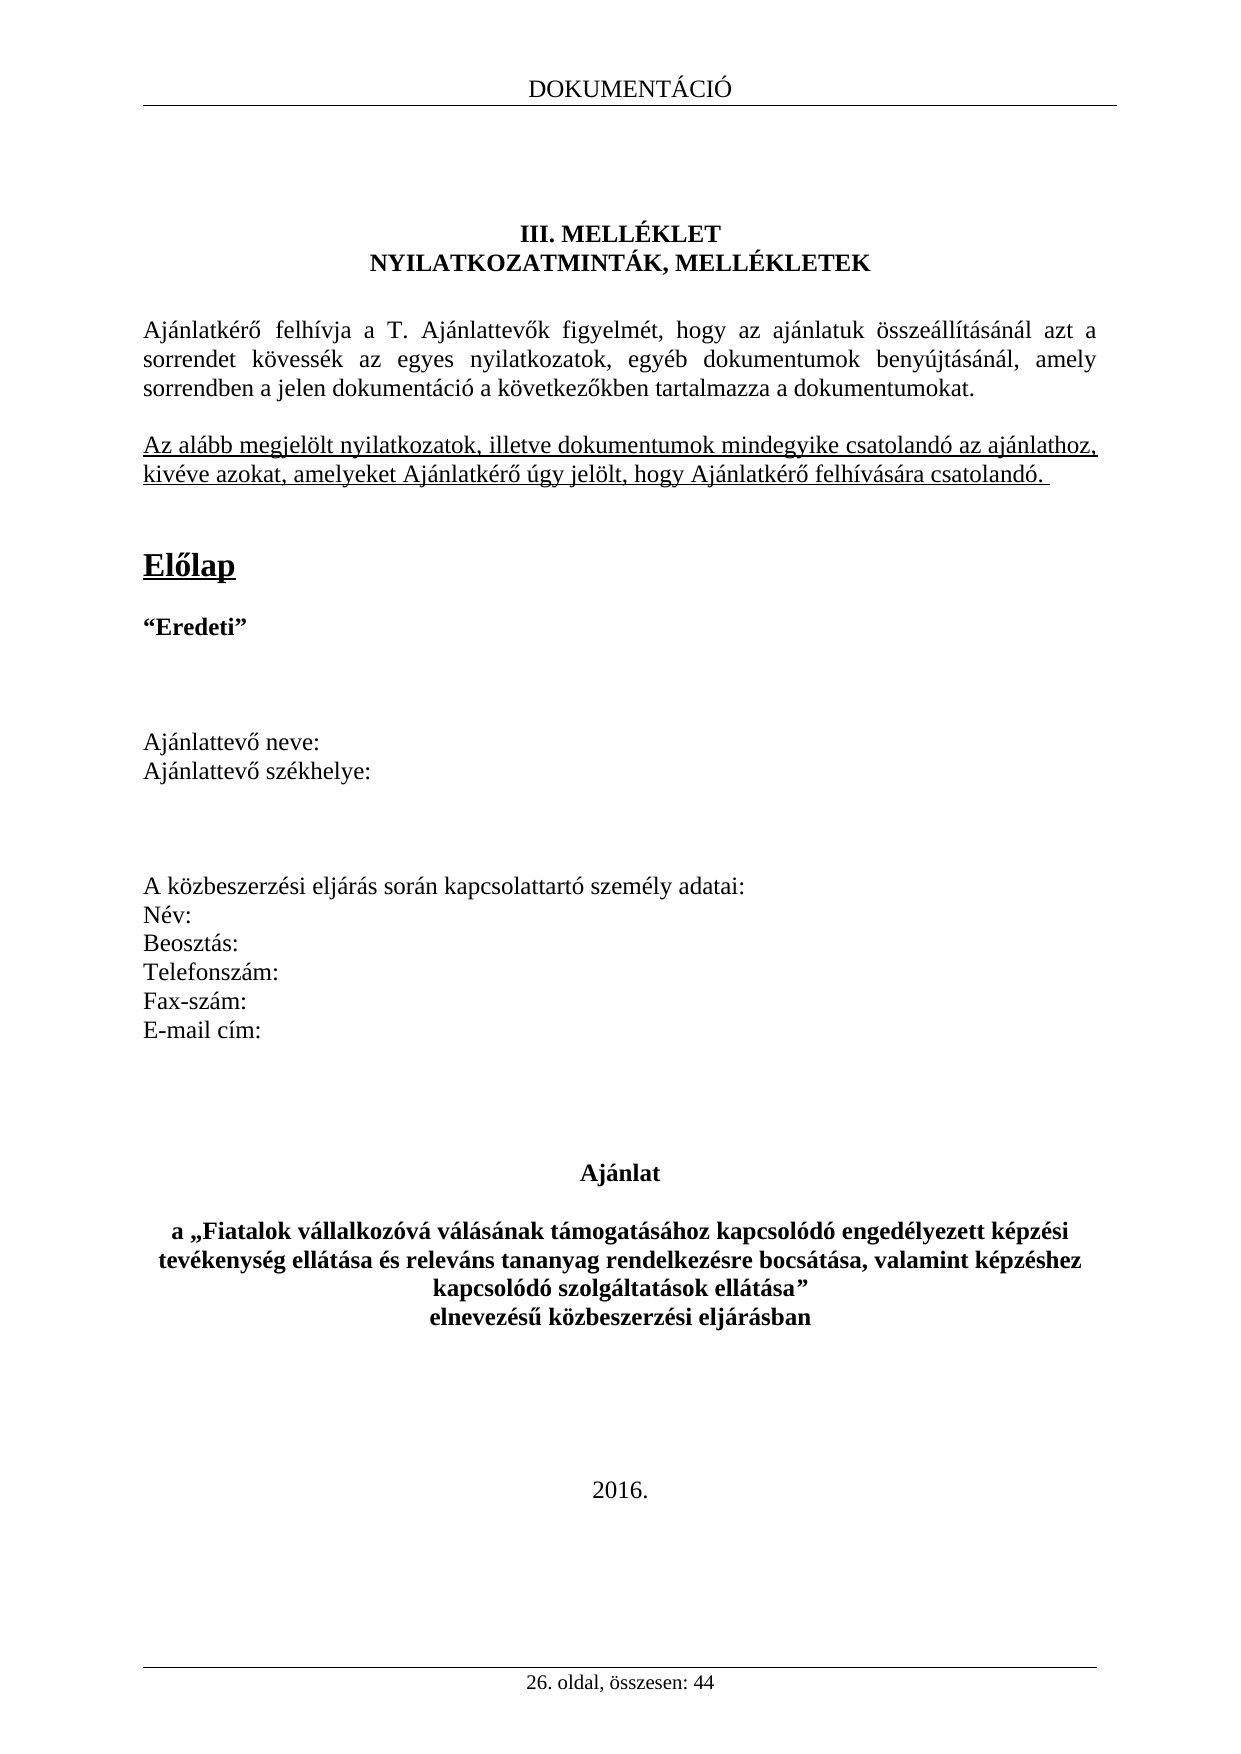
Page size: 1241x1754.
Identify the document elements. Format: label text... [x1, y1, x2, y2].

text Az alább megjelölt nyilatkozatok, illetve dokumentumok mindegyike csatolandó az ajánlathoz, kivéve azokat, amelyeket Ajánlatkérő úgy jelölt, hogy Ajánlatkérő felhívására csatolandó. [143, 457, 1097, 488]
text Ajánlattevő székhelye: [143, 756, 1097, 785]
text Beosztás: [143, 928, 1097, 957]
subtitle III. MELLÉKLET [143, 219, 1097, 248]
subtitle Ajánlatkérő felhívja a T. Ajánlattevők figyelmét, hogy az ajánlatuk összeállításánál azt a sorrendet kövessék az egyes nyilatkozatok, egyéb dokumentumok benyújtásánál, amely sorrendben a jelen dokumentáció a következőkben tartalmazza a dokumentumokat. [143, 315, 1097, 401]
title “Eredeti” [143, 612, 1097, 641]
text Fax-szám: [143, 986, 1097, 1015]
text Telefonszám: [143, 957, 1097, 986]
text elnevezésű közbeszerzési eljárásban [143, 1302, 1097, 1331]
text Ajánlat [143, 1158, 1097, 1187]
subtitle NYILATKOZATMINTÁK, MELLÉKLETEK [143, 248, 1097, 277]
text A közbeszerzési eljárás során kapcsolattartó személy adatai: [143, 871, 1097, 900]
text Ajánlattevő neve: [143, 727, 1097, 756]
text 2016. [143, 1475, 1097, 1503]
text E-mail cím: [143, 1015, 1097, 1043]
text Név: [143, 900, 1097, 928]
text a „Fiatalok vállalkozóvá válásának támogatásához kapcsolódó engedélyezett képzési tevékenység ellátása és releváns tananyag rendelkezésre bocsátása, valamint képzéshez kapcsolódó szolgáltatások ellátása” [143, 1216, 1097, 1302]
subtitle Előlap [143, 545, 1097, 583]
text Az alább megjelölt nyilatkozatok, illetve dokumentumok mindegyike csatolandó az ajánlathoz, kivéve azokat, amelyeket Ajánlatkérő úgy jelölt, hogy Ajánlatkérő felhívására csatolandó. [143, 430, 1097, 455]
